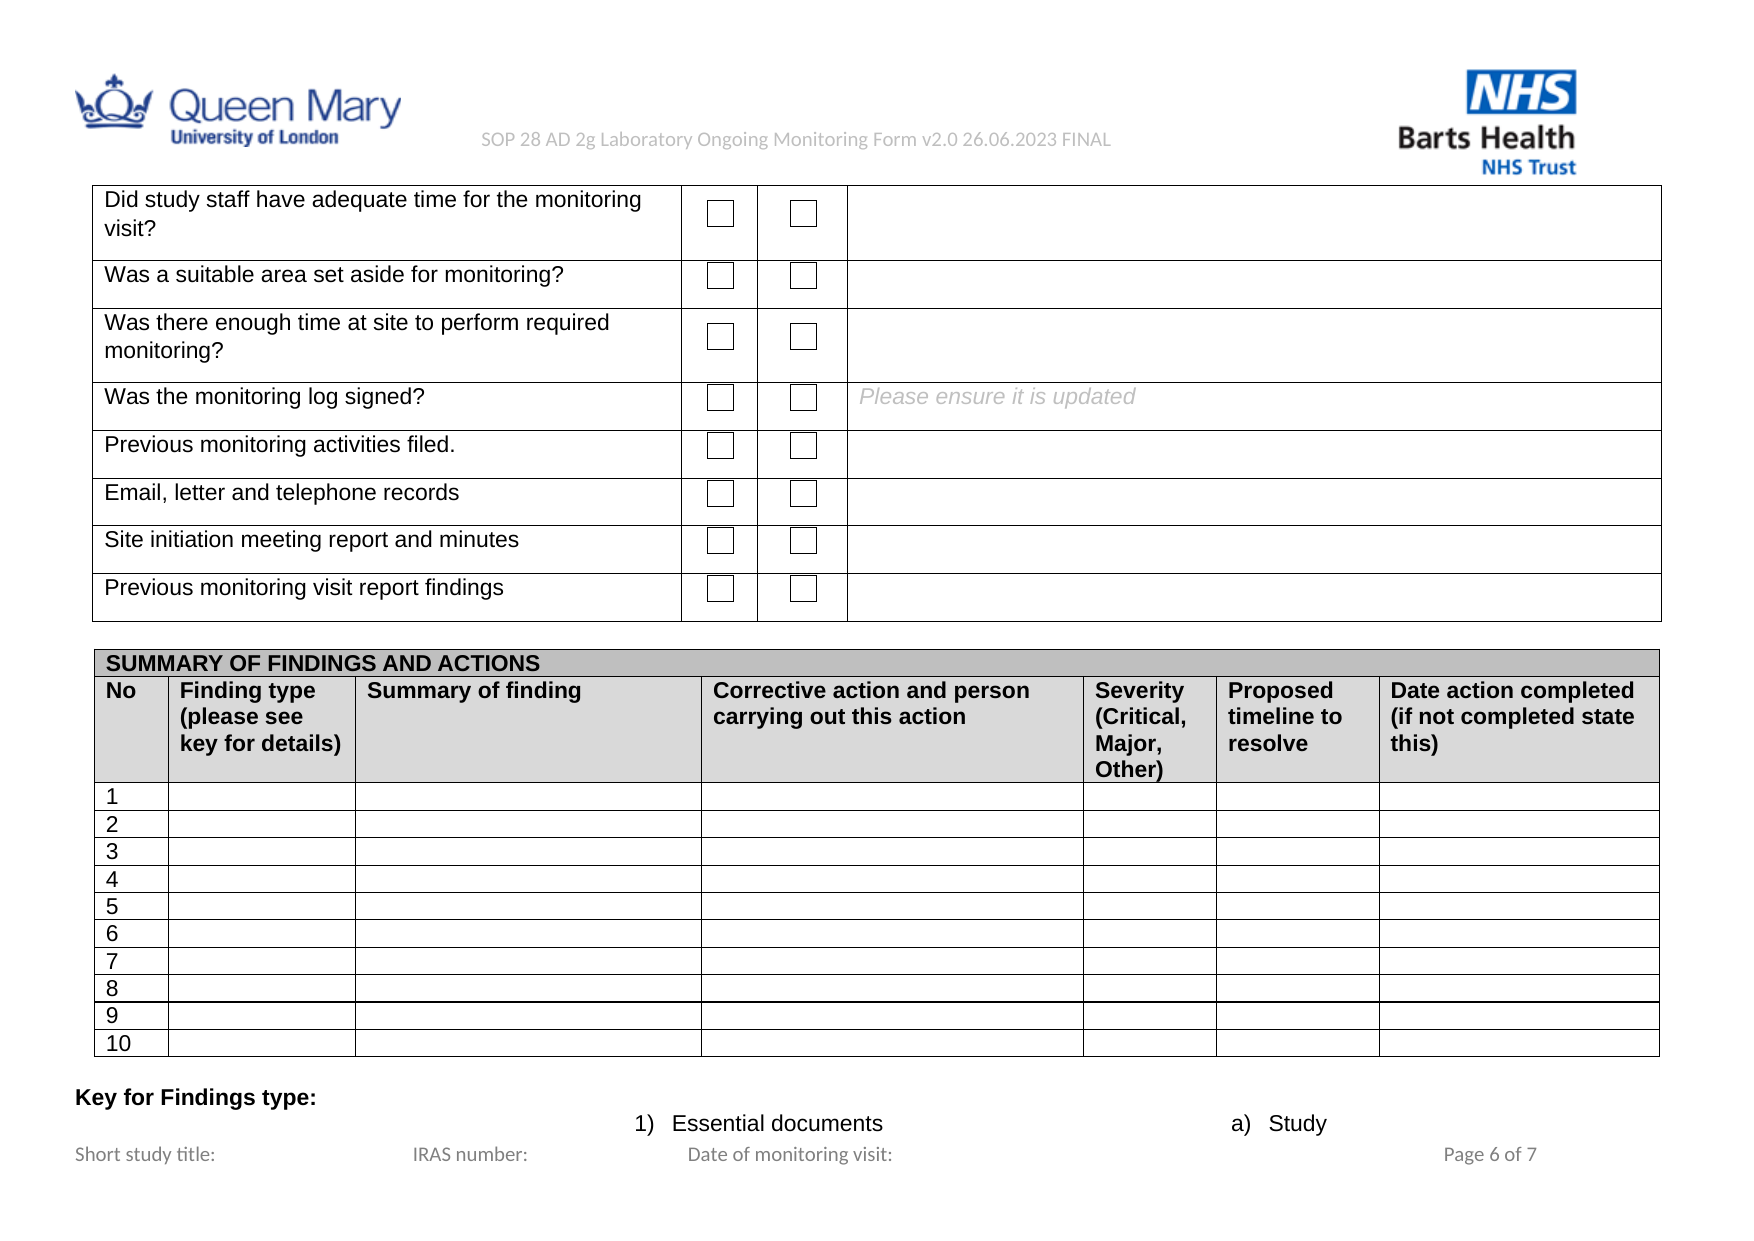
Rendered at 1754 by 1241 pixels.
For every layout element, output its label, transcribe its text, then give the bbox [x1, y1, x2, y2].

table_cell [356, 838, 701, 864]
table_cell Email, letter and telephone records [93, 479, 681, 525]
table_cell [702, 893, 1083, 919]
table_cell 7 [95, 948, 168, 974]
table_cell [1084, 893, 1216, 919]
table_cell [758, 431, 847, 478]
table_cell No [95, 677, 168, 782]
table_cell Severity (Critical, Major, Other) [1084, 677, 1216, 782]
table_header SUMMARY OF FINDINGS AND ACTIONS [95, 650, 1659, 676]
table_cell [758, 526, 847, 573]
table_cell [356, 866, 701, 892]
table_cell [682, 479, 757, 525]
table_cell [1217, 948, 1379, 974]
table_cell [1084, 948, 1216, 974]
table_cell Previous monitoring activities filed. [93, 431, 681, 478]
table_cell [1084, 866, 1216, 892]
table_cell 3 [95, 838, 168, 864]
table_cell [702, 866, 1083, 892]
table_cell Date action completed (if not completed state this) [1380, 677, 1659, 782]
table_cell [169, 948, 355, 974]
table_cell 10 [95, 1030, 168, 1056]
table_cell 1 [95, 783, 168, 810]
table_cell [169, 783, 355, 810]
table_cell Did study staff have adequate time for the monitoring visit? [93, 186, 681, 259]
table_cell [1084, 1030, 1216, 1056]
table_cell [1217, 783, 1379, 810]
list Study [1231, 1110, 1679, 1136]
table_cell [169, 838, 355, 864]
table_cell [702, 920, 1083, 947]
table_cell Previous monitoring visit report findings [93, 574, 681, 621]
table_cell [682, 383, 757, 430]
table_cell [1380, 1030, 1659, 1056]
table_cell [848, 431, 1661, 478]
table_cell [682, 309, 757, 382]
table_cell [169, 811, 355, 837]
table_cell [848, 261, 1661, 307]
table_cell [1380, 811, 1659, 837]
table_cell Corrective action and person carrying out this action [702, 677, 1083, 782]
table_cell 9 [95, 1003, 168, 1029]
table_cell [848, 526, 1661, 573]
table_cell [1217, 811, 1379, 837]
table_cell [169, 920, 355, 947]
table_cell [169, 1030, 355, 1056]
table_cell [848, 574, 1661, 621]
table_cell [1217, 1003, 1379, 1029]
table_cell [356, 1003, 701, 1029]
table_cell [702, 1030, 1083, 1056]
table_cell [702, 948, 1083, 974]
picture [75, 73, 401, 147]
table_cell [356, 783, 701, 810]
table_cell 8 [95, 975, 168, 1001]
table_cell Was the monitoring log signed? [93, 383, 681, 430]
table_cell [702, 975, 1083, 1001]
table_cell [1380, 1003, 1659, 1029]
table_cell [1380, 838, 1659, 864]
table_cell [169, 975, 355, 1001]
table_cell [848, 309, 1661, 382]
table_cell [702, 783, 1083, 810]
table_cell [356, 920, 701, 947]
table_cell [1084, 975, 1216, 1001]
table_cell [682, 261, 757, 307]
table_cell Was there enough time at site to perform required monitoring? [93, 309, 681, 382]
table_cell [758, 383, 847, 430]
table_cell [1380, 975, 1659, 1001]
table_cell Summary of finding [356, 677, 701, 782]
table_cell [169, 893, 355, 919]
table_cell [1380, 783, 1659, 810]
table_cell [682, 186, 757, 259]
table_cell [758, 574, 847, 621]
table_cell Was a suitable area set aside for monitoring? [93, 261, 681, 307]
table_cell [682, 574, 757, 621]
table_cell [1084, 811, 1216, 837]
table_cell [1380, 948, 1659, 974]
table_cell [1217, 920, 1379, 947]
table_cell [758, 186, 847, 259]
table_cell [758, 261, 847, 307]
table_cell [758, 479, 847, 525]
table_cell Proposed timeline to resolve [1217, 677, 1379, 782]
list Essential documents [634, 1110, 1119, 1136]
table_cell [848, 479, 1661, 525]
table_cell Site initiation meeting report and minutes [93, 526, 681, 573]
table_cell 5 [95, 893, 168, 919]
table_cell [1217, 1030, 1379, 1056]
table_cell [169, 1003, 355, 1029]
table_cell [169, 866, 355, 892]
table_cell [682, 431, 757, 478]
table_cell 6 [95, 920, 168, 947]
table_cell [1217, 893, 1379, 919]
table_cell [702, 838, 1083, 864]
table_cell [848, 186, 1661, 259]
table_cell [1084, 838, 1216, 864]
picture [1355, 55, 1584, 185]
table_cell [356, 811, 701, 837]
table_cell [702, 811, 1083, 837]
table_cell [356, 975, 701, 1001]
table_cell [1217, 838, 1379, 864]
table_cell [1084, 920, 1216, 947]
table_cell [1217, 975, 1379, 1001]
table_cell [1380, 893, 1659, 919]
table_cell [1084, 783, 1216, 810]
table_cell [1380, 866, 1659, 892]
text Key for Findings type: [75, 1084, 1679, 1110]
table_cell [758, 309, 847, 382]
table_cell 2 [95, 811, 168, 837]
table_cell [356, 948, 701, 974]
table_cell Please ensure it is updated [848, 383, 1661, 430]
table_cell Finding type (please see key for details) [169, 677, 355, 782]
table_cell [1380, 920, 1659, 947]
table_cell [1084, 1003, 1216, 1029]
table_cell [356, 893, 701, 919]
table_cell [1217, 866, 1379, 892]
table_cell [356, 1030, 701, 1056]
table_cell [702, 1003, 1083, 1029]
table_cell [682, 526, 757, 573]
table_cell 4 [95, 866, 168, 892]
